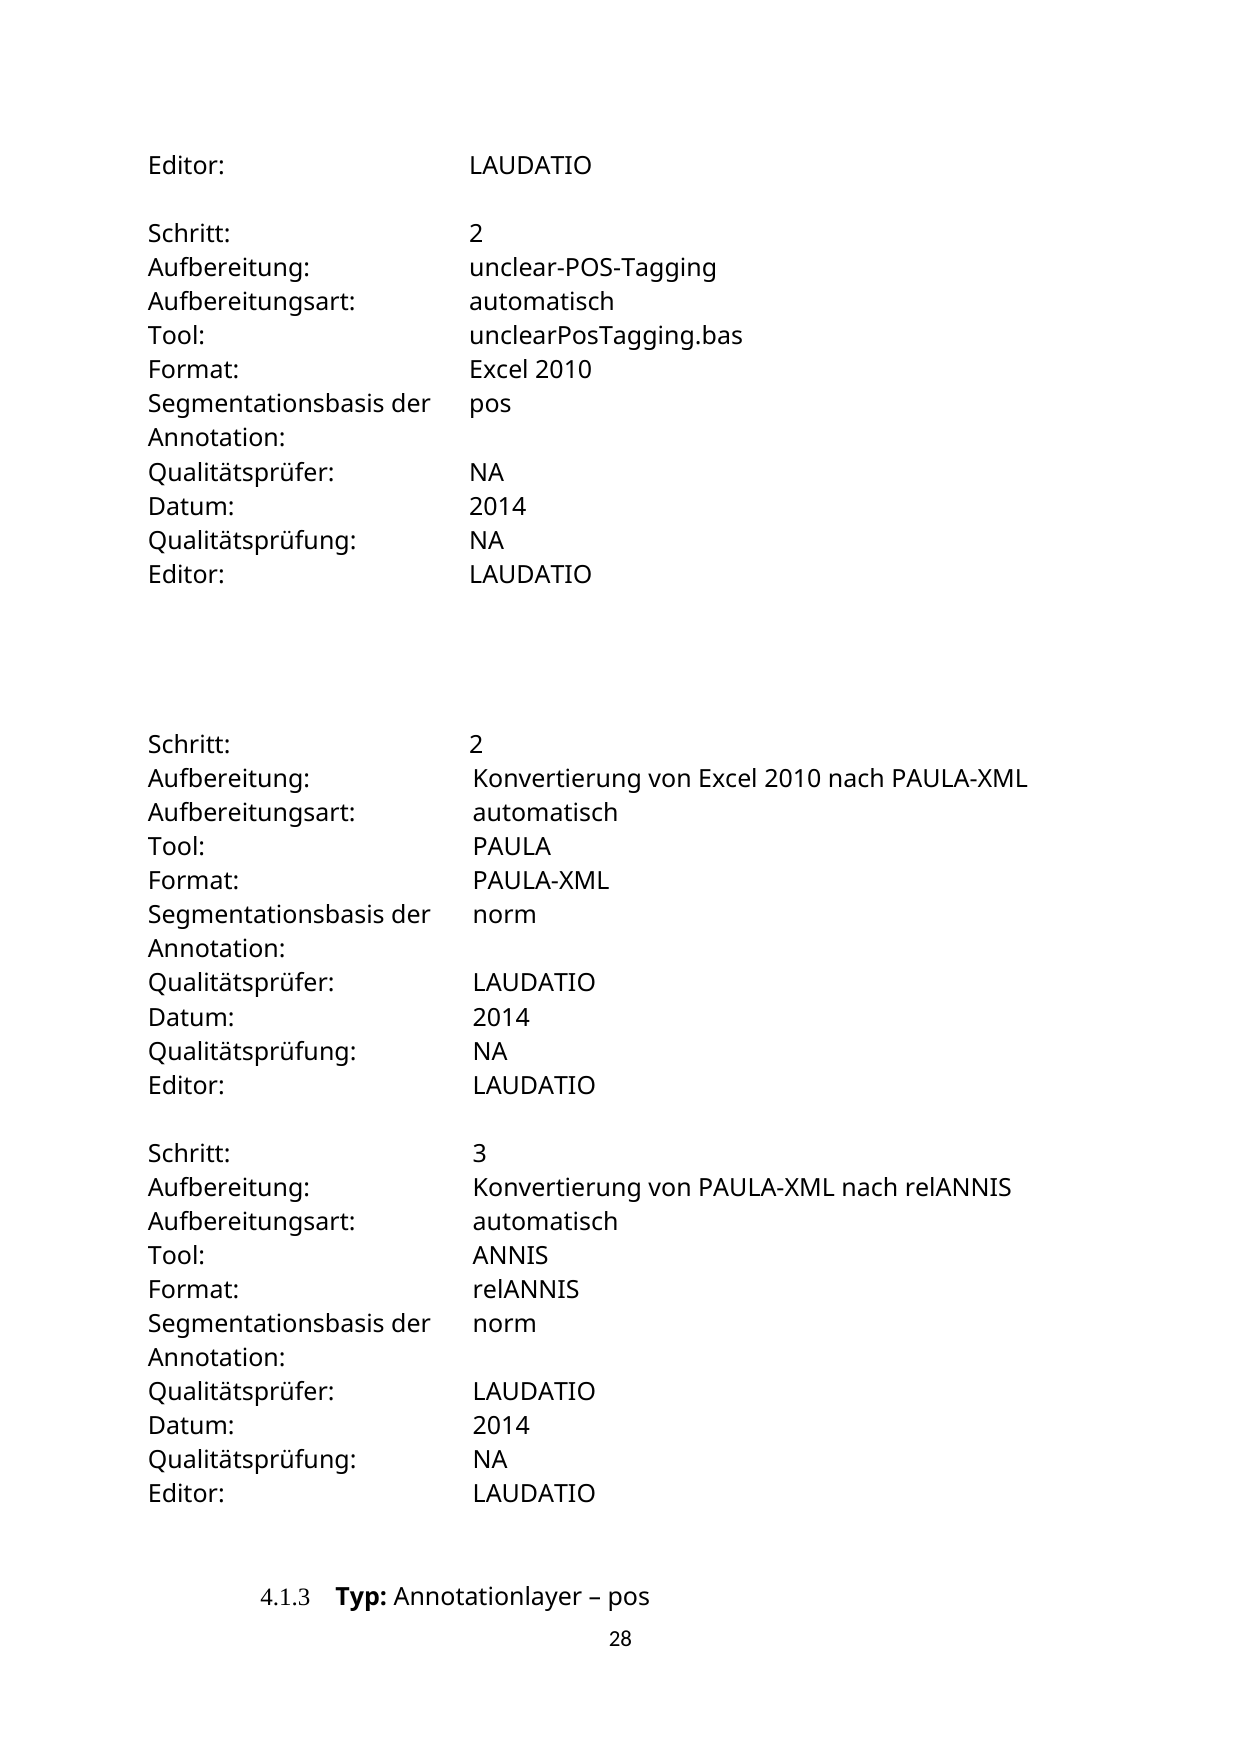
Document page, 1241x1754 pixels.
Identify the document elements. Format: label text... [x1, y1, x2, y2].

table_cell unclearPosTagging.bas [458, 318, 1098, 352]
table_cell Excel 2010 [458, 352, 1098, 386]
table_cell automatisch [458, 1204, 1098, 1238]
table_cell Aufbereitung: [136, 1170, 458, 1203]
table_cell LAUDATIO [458, 1476, 1098, 1510]
table_cell Konvertierung von PAULA-XML nach relANNIS [458, 1170, 1098, 1203]
table_cell Editor: [136, 556, 458, 624]
table_cell LAUDATIO [458, 965, 1098, 999]
table_cell ANNIS [458, 1238, 1098, 1272]
table_cell Segmentationsbasis der Annotation: [136, 386, 458, 454]
table_cell Schritt: [136, 216, 458, 250]
table_header 2 [458, 727, 1098, 761]
table_cell Aufbereitungsart: [136, 795, 458, 829]
table_cell PAULA-XML [458, 863, 1098, 897]
table_cell Segmentationsbasis der Annotation: [136, 897, 458, 965]
table_cell Format: [136, 352, 458, 386]
table_cell Aufbereitung: [136, 250, 458, 284]
table_cell NA [458, 1442, 1098, 1476]
table_cell Qualitätsprüfung: [136, 1033, 458, 1067]
table_cell 3 [458, 1135, 1098, 1169]
table_cell NA [458, 1033, 1098, 1067]
table_cell NA [458, 454, 1098, 488]
table_cell automatisch [458, 284, 1098, 318]
table_cell Datum: [136, 1408, 458, 1442]
table_cell Aufbereitungsart: [136, 284, 458, 318]
table_cell norm [458, 897, 1098, 965]
table_cell 2 [458, 216, 1098, 250]
table_header Schritt: [136, 727, 458, 761]
table_cell Qualitätsprüfung: [136, 522, 458, 556]
table_cell Konvertierung von Excel 2010 nach PAULA-XML [458, 761, 1098, 795]
table_cell Editor: [136, 148, 458, 216]
table_cell PAULA [458, 829, 1098, 863]
table_cell Editor: [136, 1067, 458, 1135]
table_cell Schritt: [136, 1135, 458, 1169]
table_cell Format: [136, 863, 458, 897]
table_cell Datum: [136, 999, 458, 1033]
table_cell relANNIS [458, 1272, 1098, 1306]
table_cell LAUDATIO [458, 1374, 1098, 1408]
table_cell norm [458, 1306, 1098, 1374]
table_cell pos [458, 386, 1098, 454]
table_cell LAUDATIO [458, 1067, 1098, 1135]
table_cell Tool: [136, 318, 458, 352]
text Typ: Annotationlayer – pos [260, 1578, 1093, 1612]
table_cell 2014 [458, 488, 1098, 522]
table_cell Qualitätsprüfer: [136, 1374, 458, 1408]
table_cell Segmentationsbasis der Annotation: [136, 1306, 458, 1374]
table_cell 2014 [458, 999, 1098, 1033]
table_cell Qualitätsprüfung: [136, 1442, 458, 1476]
table_cell Format: [136, 1272, 458, 1306]
table_cell Datum: [136, 488, 458, 522]
table_cell Qualitätsprüfer: [136, 965, 458, 999]
table_cell Qualitätsprüfer: [136, 454, 458, 488]
table_cell 2014 [458, 1408, 1098, 1442]
table_cell unclear-POS-Tagging [458, 250, 1098, 284]
table_cell automatisch [458, 795, 1098, 829]
table_cell LAUDATIO [458, 148, 1098, 216]
table_cell Aufbereitung: [136, 761, 458, 795]
table_cell Tool: [136, 1238, 458, 1272]
table_cell Editor: [136, 1476, 458, 1510]
table_cell Tool: [136, 829, 458, 863]
table_cell Aufbereitungsart: [136, 1204, 458, 1238]
table_cell LAUDATIO [458, 556, 1098, 624]
table_cell NA [458, 522, 1098, 556]
